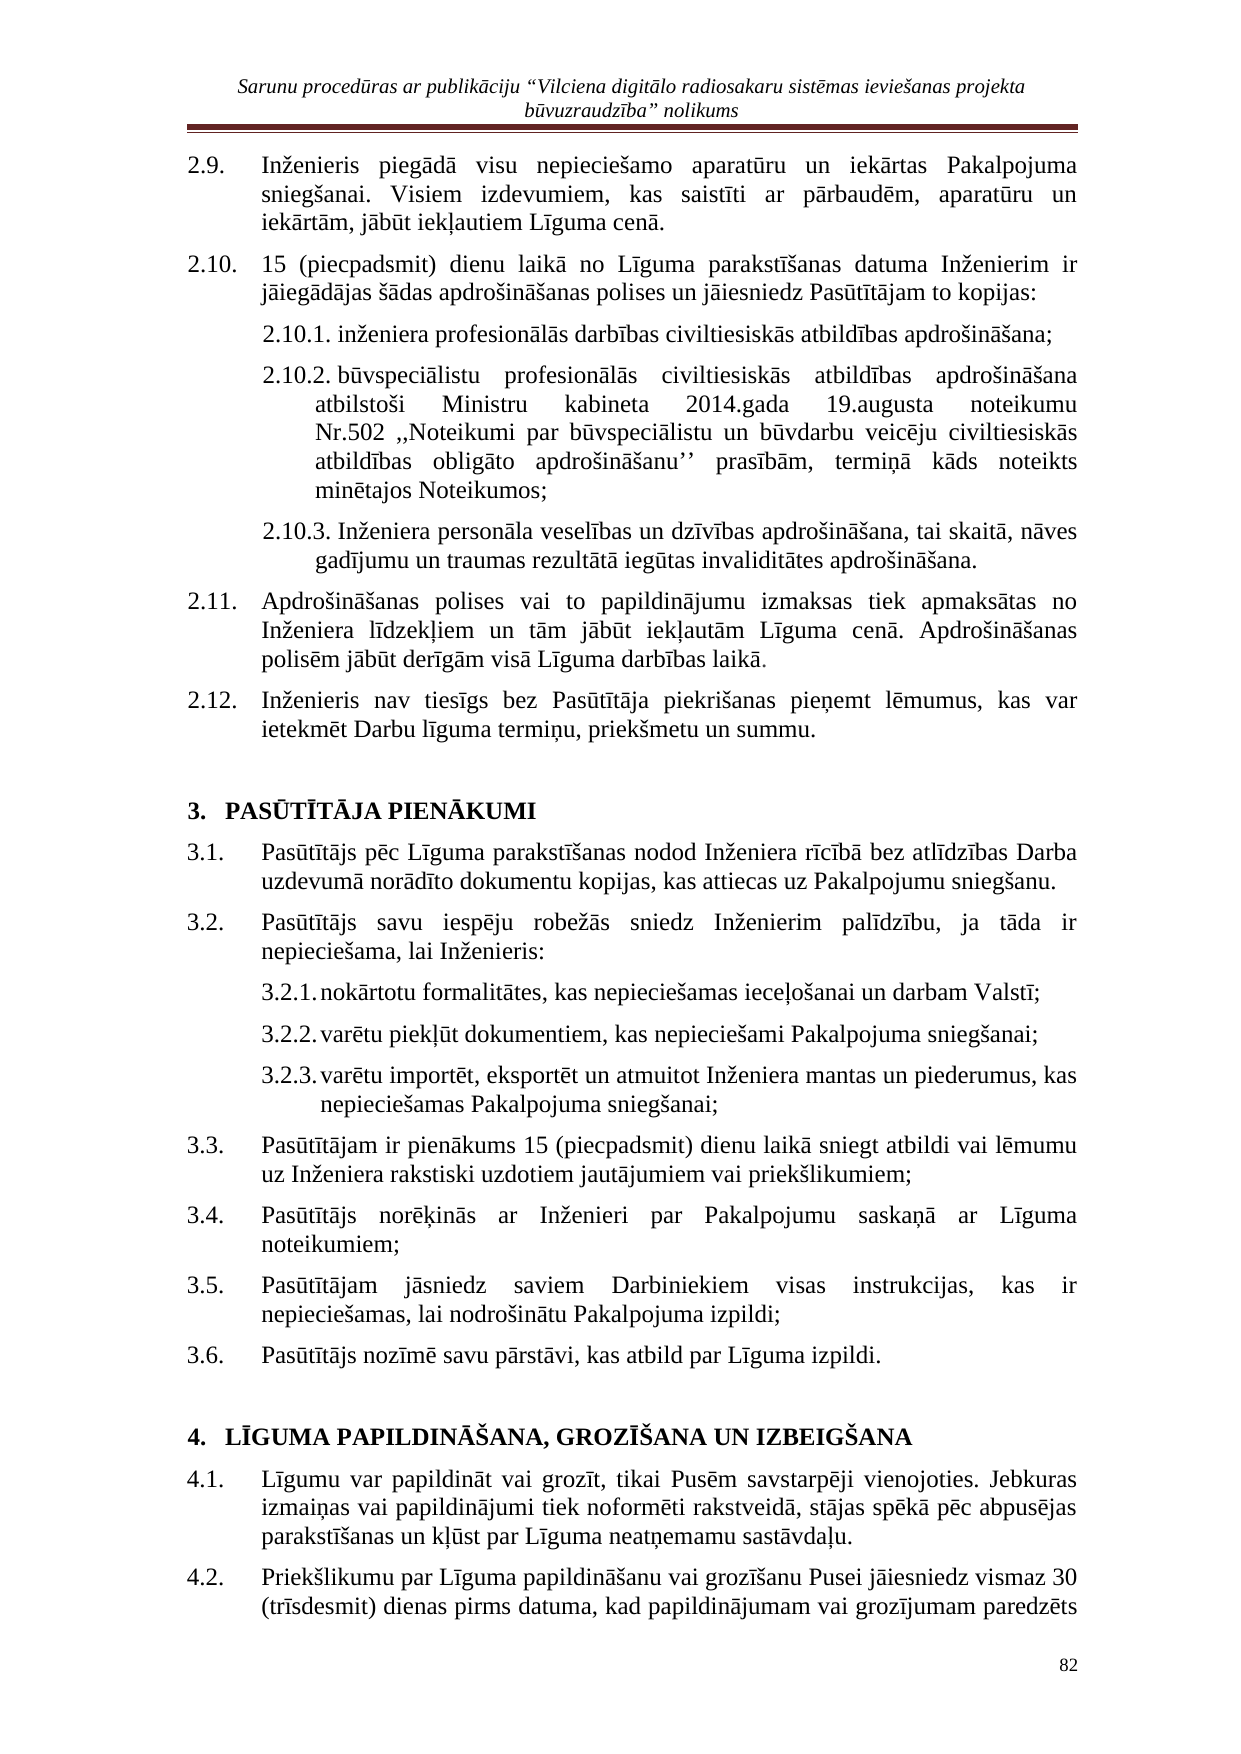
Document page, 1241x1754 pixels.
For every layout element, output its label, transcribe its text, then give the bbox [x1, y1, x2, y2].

list Apdrošināšanas polises vai to papildinājumu izmaksas tiek apmaksātas no Inženiera līdzekļiem un tām jābūt iekļautām Līguma cenā. Apdrošināšanas polisēm jābūt derīgām visā Līguma darbības laikā. [187, 586, 1078, 672]
list PASŪTĪTĀJA PIENĀKUMI [187, 796, 1078, 825]
list Līgumu var papildināt vai grozīt, tikai Pusēm savstarpēji vienojoties. Jebkuras izmaiņas vai papildinājumi tiek noformēti rakstveidā, stājas spēkā pēc abpusējas parakstīšanas un kļūst par Līguma neatņemamu sastāvdaļu. [187, 1464, 1078, 1550]
list varētu importēt, eksportēt un atmuitot Inženiera mantas un piederumus, kas nepieciešamas Pakalpojuma sniegšanai; [261, 1060, 1078, 1117]
list varētu piekļūt dokumentiem, kas nepieciešami Pakalpojuma sniegšanai; [261, 1019, 1078, 1047]
list 15 (piecpadsmit) dienu laikā no Līguma parakstīšanas datuma Inženierim ir jāiegādājas šādas apdrošināšanas polises un jāiesniedz Pasūtītājam to kopijas: [187, 249, 1078, 306]
list Inženieris nav tiesīgs bez Pasūtītāja piekrišanas pieņemt lēmumus, kas var ietekmēt Darbu līguma termiņu, priekšmetu un summu. [187, 685, 1078, 742]
list Pasūtītājs pēc Līguma parakstīšanas nodod Inženiera rīcībā bez atlīdzības Darba uzdevumā norādīto dokumentu kopijas, kas attiecas uz Pakalpojumu sniegšanu. [187, 837, 1078, 895]
list nokārtotu formalitātes, kas nepieciešamas ieceļošanai un darbam Valstī; [261, 977, 1078, 1006]
list Pasūtītājs norēķinās ar Inženieri par Pakalpojumu saskaņā ar Līguma noteikumiem; [187, 1200, 1078, 1257]
list inženiera profesionālās darbības civiltiesiskās atbildības apdrošināšana; [262, 319, 1078, 347]
list Inženiera personāla veselības un dzīvības apdrošināšana, tai skaitā, nāves gadījumu un traumas rezultātā iegūtas invaliditātes apdrošināšana. [262, 516, 1078, 574]
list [187, 1562, 1078, 1620]
list Pasūtītājs nozīmē savu pārstāvi, kas atbild par Līguma izpildi. [187, 1340, 1078, 1369]
list LĪGUMA PAPILDINĀŠANA, GROZĪŠANA UN IZBEIGŠANA [187, 1422, 1078, 1451]
list Pasūtītājs savu iespēju robežās sniedz Inženierim palīdzību, ja tāda ir nepieciešama, lai Inženieris: [187, 907, 1078, 965]
list Inženieris piegādā visu nepieciešamo aparatūru un iekārtas Pakalpojuma sniegšanai. Visiem izdevumiem, kas saistīti ar pārbaudēm, aparatūru un iekārtām, jābūt iekļautiem Līguma cenā. [187, 150, 1078, 236]
list Pasūtītājam jāsniedz saviem Darbiniekiem visas instrukcijas, kas ir nepieciešamas, lai nodrošinātu Pakalpojuma izpildi; [187, 1270, 1078, 1327]
list Pasūtītājam ir pienākums 15 (piecpadsmit) dienu laikā sniegt atbildi vai lēmumu uz Inženiera rakstiski uzdotiem jautājumiem vai priekšlikumiem; [187, 1130, 1078, 1187]
list būvspeciālistu profesionālās civiltiesiskās atbildības apdrošināšana atbilstoši Ministru kabineta 2014.gada 19.augusta noteikumu Nr.502 ,,Noteikumi par būvspeciālistu un būvdarbu veicēju civiltiesiskās atbildības obligāto apdrošināšanu’’ prasībām, termiņā kāds noteikts minētajos Noteikumos; [262, 360, 1078, 504]
